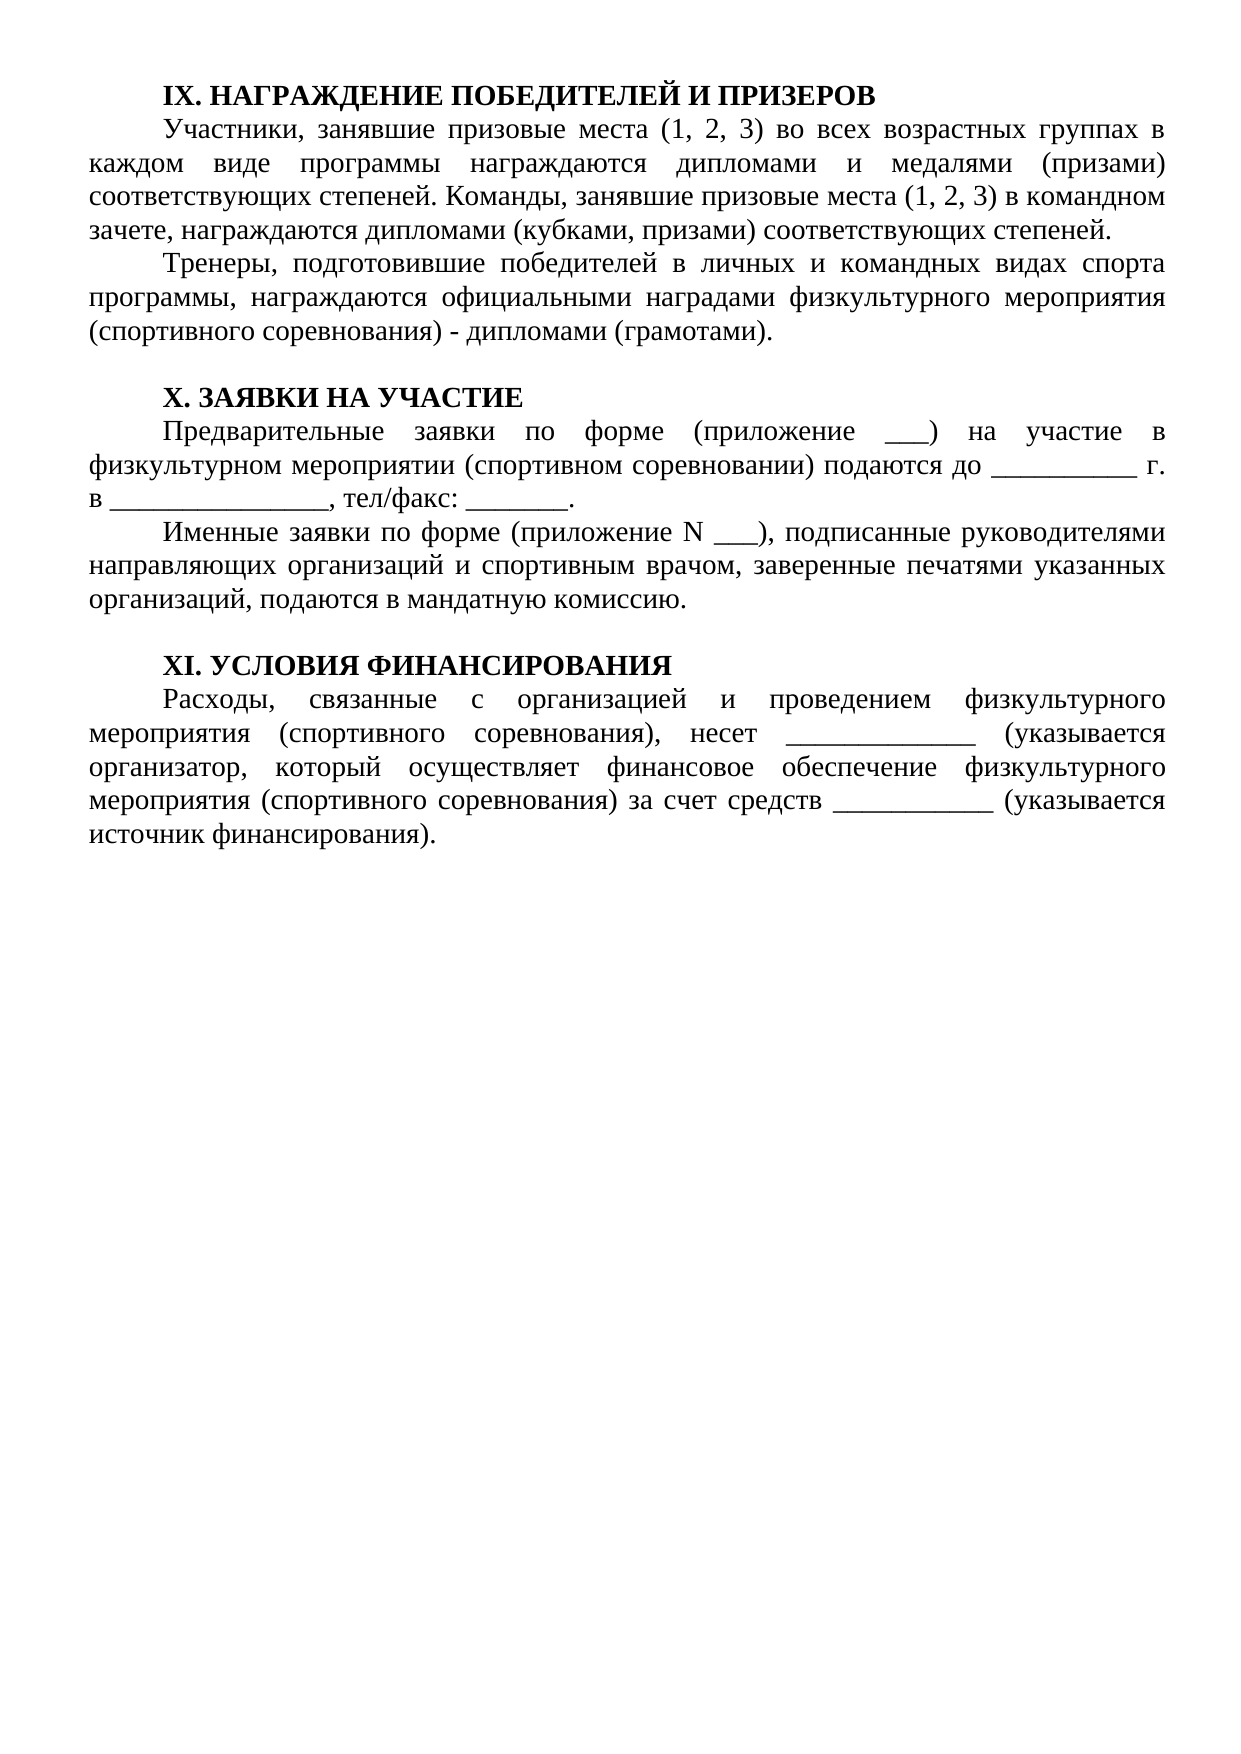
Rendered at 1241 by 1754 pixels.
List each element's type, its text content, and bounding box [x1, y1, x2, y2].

text Именные заявки по форме (приложение N ___), подписанные руководителями направляющих организаций и спортивным врачом, заверенные печатями указанных организаций, подаются в мандатную комиссию. [89, 514, 1167, 614]
text Расходы, связанные с организацией и проведением физкультурного мероприятия (спортивного соревнования), несет _____________ (указывается организатор, который осуществляет финансовое обеспечение физкультурного мероприятия (спортивного соревнования) за счет средств ___________ (указывается источник финансирования). [89, 682, 1167, 849]
text Участники, занявшие призовые места (1, 2, 3) во всех возрастных группах в каждом виде программы награждаются дипломами и медалями (призами) соответствующих степеней. Команды, занявшие призовые места (1, 2, 3) в командном зачете, награждаются дипломами (кубками, призами) соответствующих степеней. [89, 111, 1167, 246]
text IX. НАГРАЖДЕНИЕ ПОБЕДИТЕЛЕЙ И ПРИЗЕРОВ [89, 78, 1167, 111]
text Тренеры, подготовившие победителей в личных и командных видах спорта программы, награждаются официальными наградами физкультурного мероприятия (спортивного соревнования) - дипломами (грамотами). [89, 246, 1167, 346]
text XI. УСЛОВИЯ ФИНАНСИРОВАНИЯ [89, 648, 1167, 682]
text Предварительные заявки по форме (приложение ___) на участие в физкультурном мероприятии (спортивном соревновании) подаются до __________ г. в _______________, тел/факс: _______. [89, 413, 1167, 514]
text X. ЗАЯВКИ НА УЧАСТИЕ [89, 380, 1167, 413]
